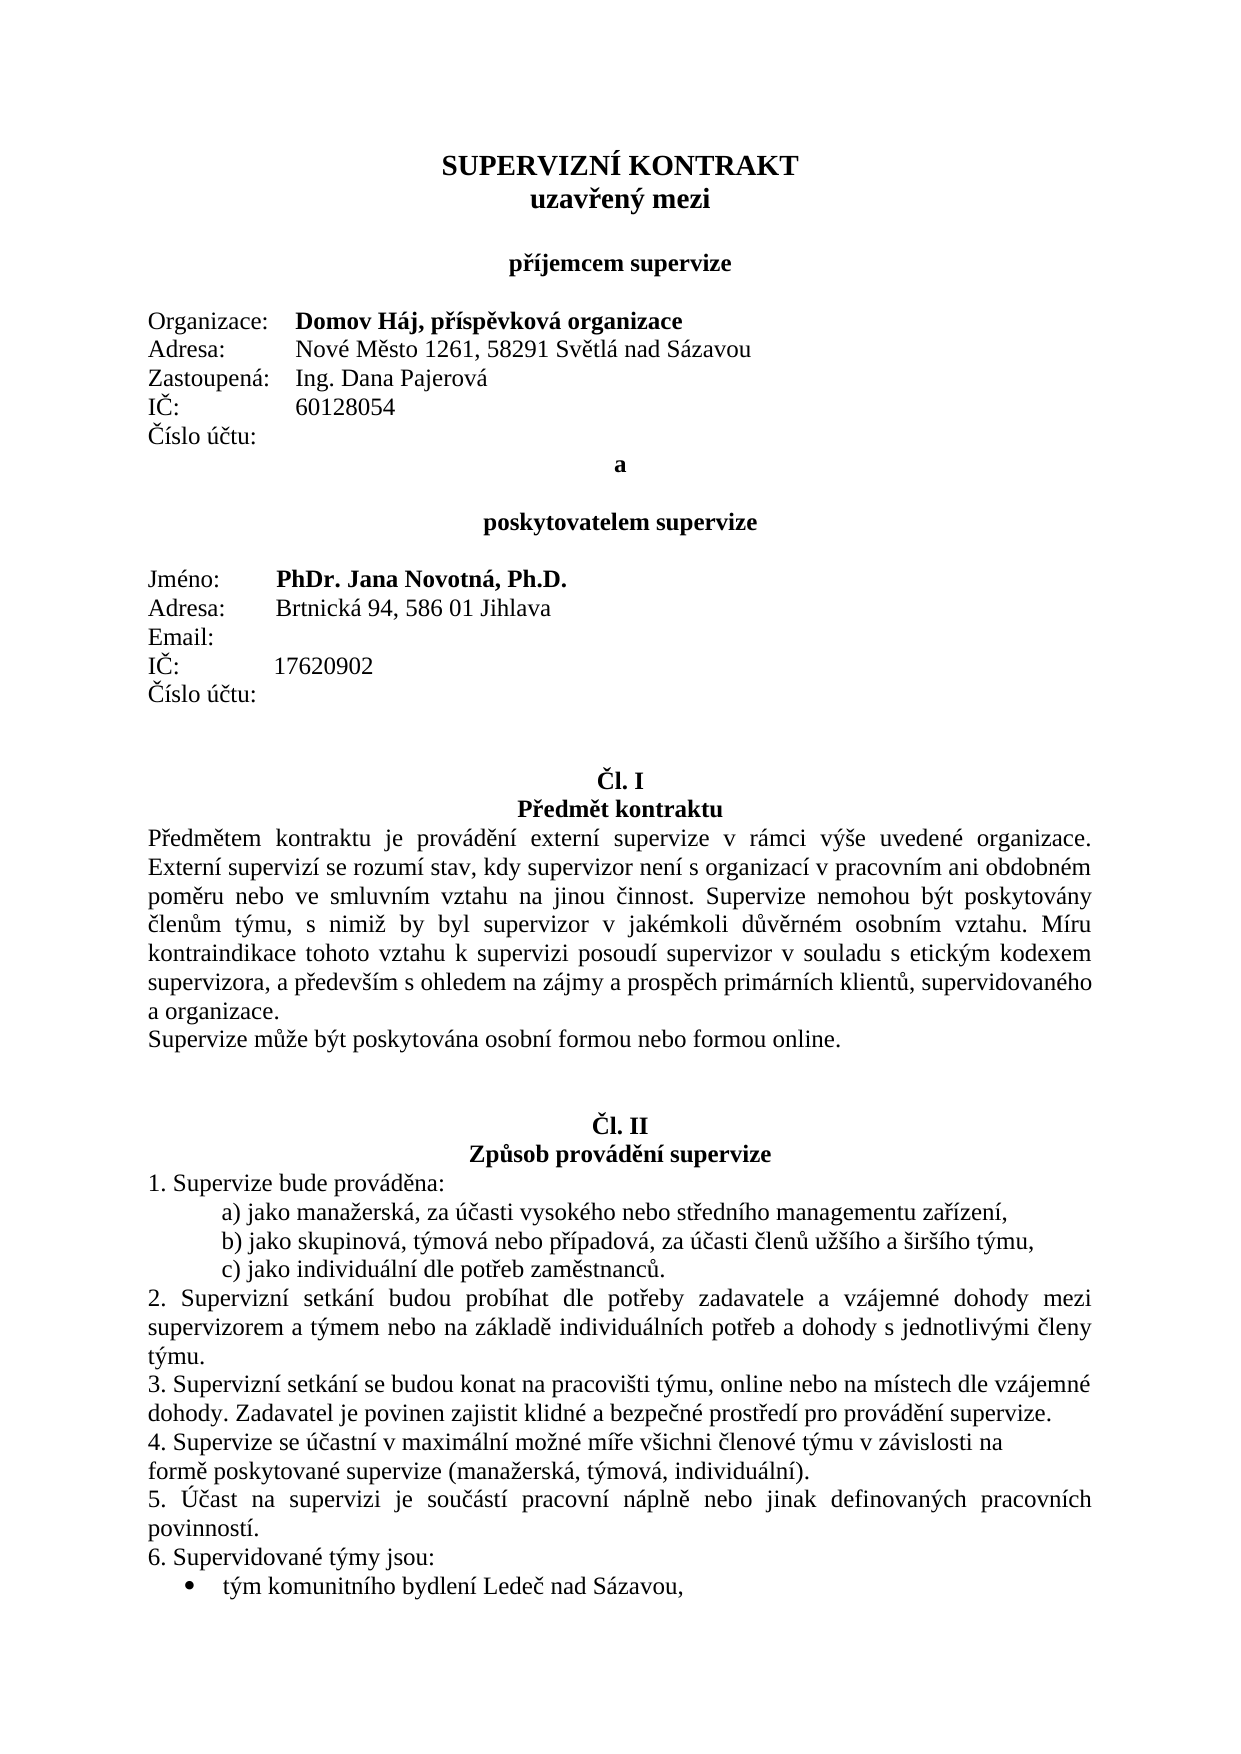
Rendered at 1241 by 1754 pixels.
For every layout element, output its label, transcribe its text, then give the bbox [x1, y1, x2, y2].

text 5. Účast na supervizi je součástí pracovní náplně nebo jinak definovaných pracovních povinností. [148, 1484, 1093, 1542]
text SUPERVIZNÍ KONTRAKT [148, 148, 1093, 181]
text 6. Supervidované týmy jsou: [148, 1542, 1093, 1571]
text a [148, 449, 1093, 478]
text uzavřený mezi [148, 181, 1093, 215]
text Číslo účtu: [148, 421, 1093, 449]
text formě poskytované supervize (manažerská, týmová, individuální). [148, 1456, 1093, 1484]
text 1. Supervize bude prováděna: [148, 1168, 1093, 1197]
text poskytovatelem supervize [148, 507, 1093, 536]
text Zastoupená: Ing. Dana Pajerová [148, 363, 1093, 392]
text dohody. Zadavatel je povinen zajistit klidné a bezpečné prostředí pro provádění supervize. [148, 1398, 1093, 1427]
text Adresa: Brtnická 94, 586 01 Jihlava [148, 593, 1093, 622]
text b) jako skupinová, týmová nebo případová, za účasti členů užšího a širšího týmu, [221, 1226, 1093, 1254]
text 2. Supervizní setkání budou probíhat dle potřeby zadavatele a vzájemné dohody mezi supervizorem a týmem nebo na základě individuálních potřeb a dohody s jednotlivými členy týmu. [148, 1283, 1093, 1369]
text Předmětem kontraktu je provádění externí supervize v rámci výše uvedené organizace. Externí supervizí se rozumí stav, kdy supervizor není s organizací v pracovním ani obdobném poměru nebo ve smluvním vztahu na jinou činnost. Supervize nemohou být poskytovány členům týmu, s nimiž by byl supervizor v jakémkoli důvěrném osobním vztahu. Míru kontraindikace tohoto vztahu k supervizi posoudí supervizor v souladu s etickým kodexem supervizora, a především s ohledem na zájmy a prospěch primárních klientů, supervidovaného a organizace. [148, 823, 1093, 1024]
list tým komunitního bydlení Ledeč nad Sázavou, [185, 1571, 1093, 1599]
text a) jako manažerská, za účasti vysokého nebo středního managementu zařízení, [221, 1197, 1093, 1226]
text Čl. II [148, 1111, 1093, 1139]
text Supervize může být poskytována osobní formou nebo formou online. [148, 1024, 1093, 1053]
text Způsob provádění supervize [148, 1139, 1093, 1168]
text IČ: 60128054 [148, 392, 1093, 421]
text Čl. I [148, 766, 1093, 794]
text Číslo účtu: [148, 679, 1093, 708]
text Email: [148, 622, 1093, 651]
text Jméno: PhDr. Jana Novotná, Ph.D. [148, 564, 1093, 593]
text Předmět kontraktu [148, 794, 1093, 823]
text IČ: 17620902 [148, 651, 1093, 679]
text Adresa: Nové Město 1261, 58291 Světlá nad Sázavou [148, 334, 1093, 363]
text 3. Supervizní setkání se budou konat na pracovišti týmu, online nebo na místech dle vzájemné [148, 1369, 1093, 1398]
text příjemcem supervize [148, 248, 1093, 277]
text Organizace: Domov Háj, příspěvková organizace [148, 306, 1093, 334]
text c) jako individuální dle potřeb zaměstnanců. [221, 1254, 1093, 1283]
text 4. Supervize se účastní v maximální možné míře všichni členové týmu v závislosti na [148, 1427, 1093, 1456]
